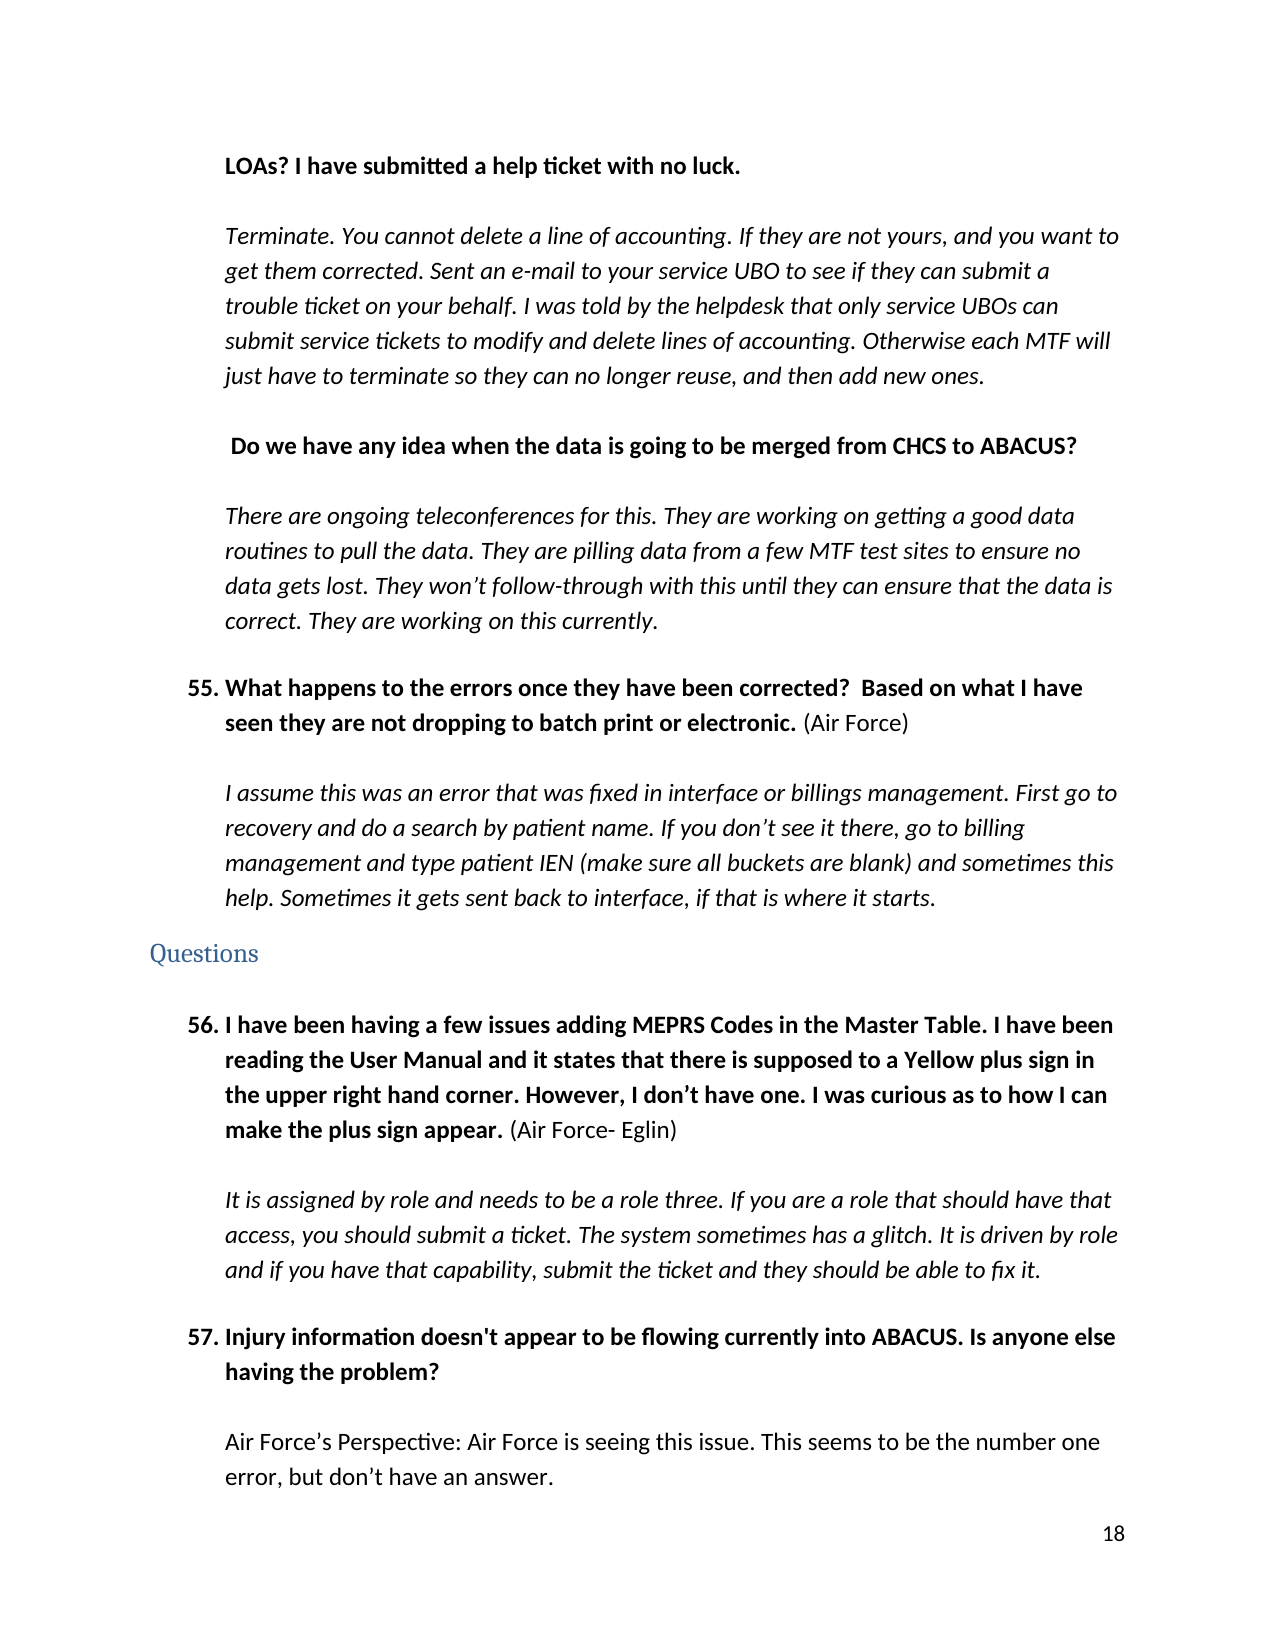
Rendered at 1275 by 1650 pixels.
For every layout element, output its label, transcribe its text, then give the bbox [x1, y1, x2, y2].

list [225, 150, 1125, 391]
list What happens to the errors once they have been corrected? Based on what I have seen they are not dropping to batch print or electronic. (Air Force) I assume this was an error that was fixed in interface or billings management. First go to recovery and do a search by patient name. If you don’t see it there, go to billing management and type patient IEN (make sure all buckets are blank) and sometimes this help. Sometimes it gets sent back to interface, if that is where it starts. [187, 672, 1125, 912]
list I have been having a few issues adding MEPRS Codes in the Master Table. I have been reading the User Manual and it states that there is supposed to a Yellow plus sign in the upper right hand corner. However, I don’t have one. I was curious as to how I can make the plus sign appear. (Air Force- Eglin) It is assigned by role and needs to be a role three. If you are a role that should have that access, you should submit a ticket. The system sometimes has a glitch. It is driven by role and if you have that capability, submit the ticket and they should be able to fix it. [187, 1009, 1125, 1317]
list Injury information doesn't appear to be flowing currently into ABACUS. Is anyone else having the problem? Air Force’s Perspective: Air Force is seeing this issue. This seems to be the number one error, but don’t have an answer. [187, 1321, 1125, 1492]
subtitle Questions [150, 938, 1125, 1004]
list Do we have any idea when the data is going to be merged from CHCS to ABACUS? There are ongoing teleconferences for this. They are working on getting a good data routines to pull the data. They are pilling data from a few MTF test sites to ensure no data gets lost. They won’t follow-through with this until they can ensure that the data is correct. They are working on this currently. [225, 430, 1125, 668]
